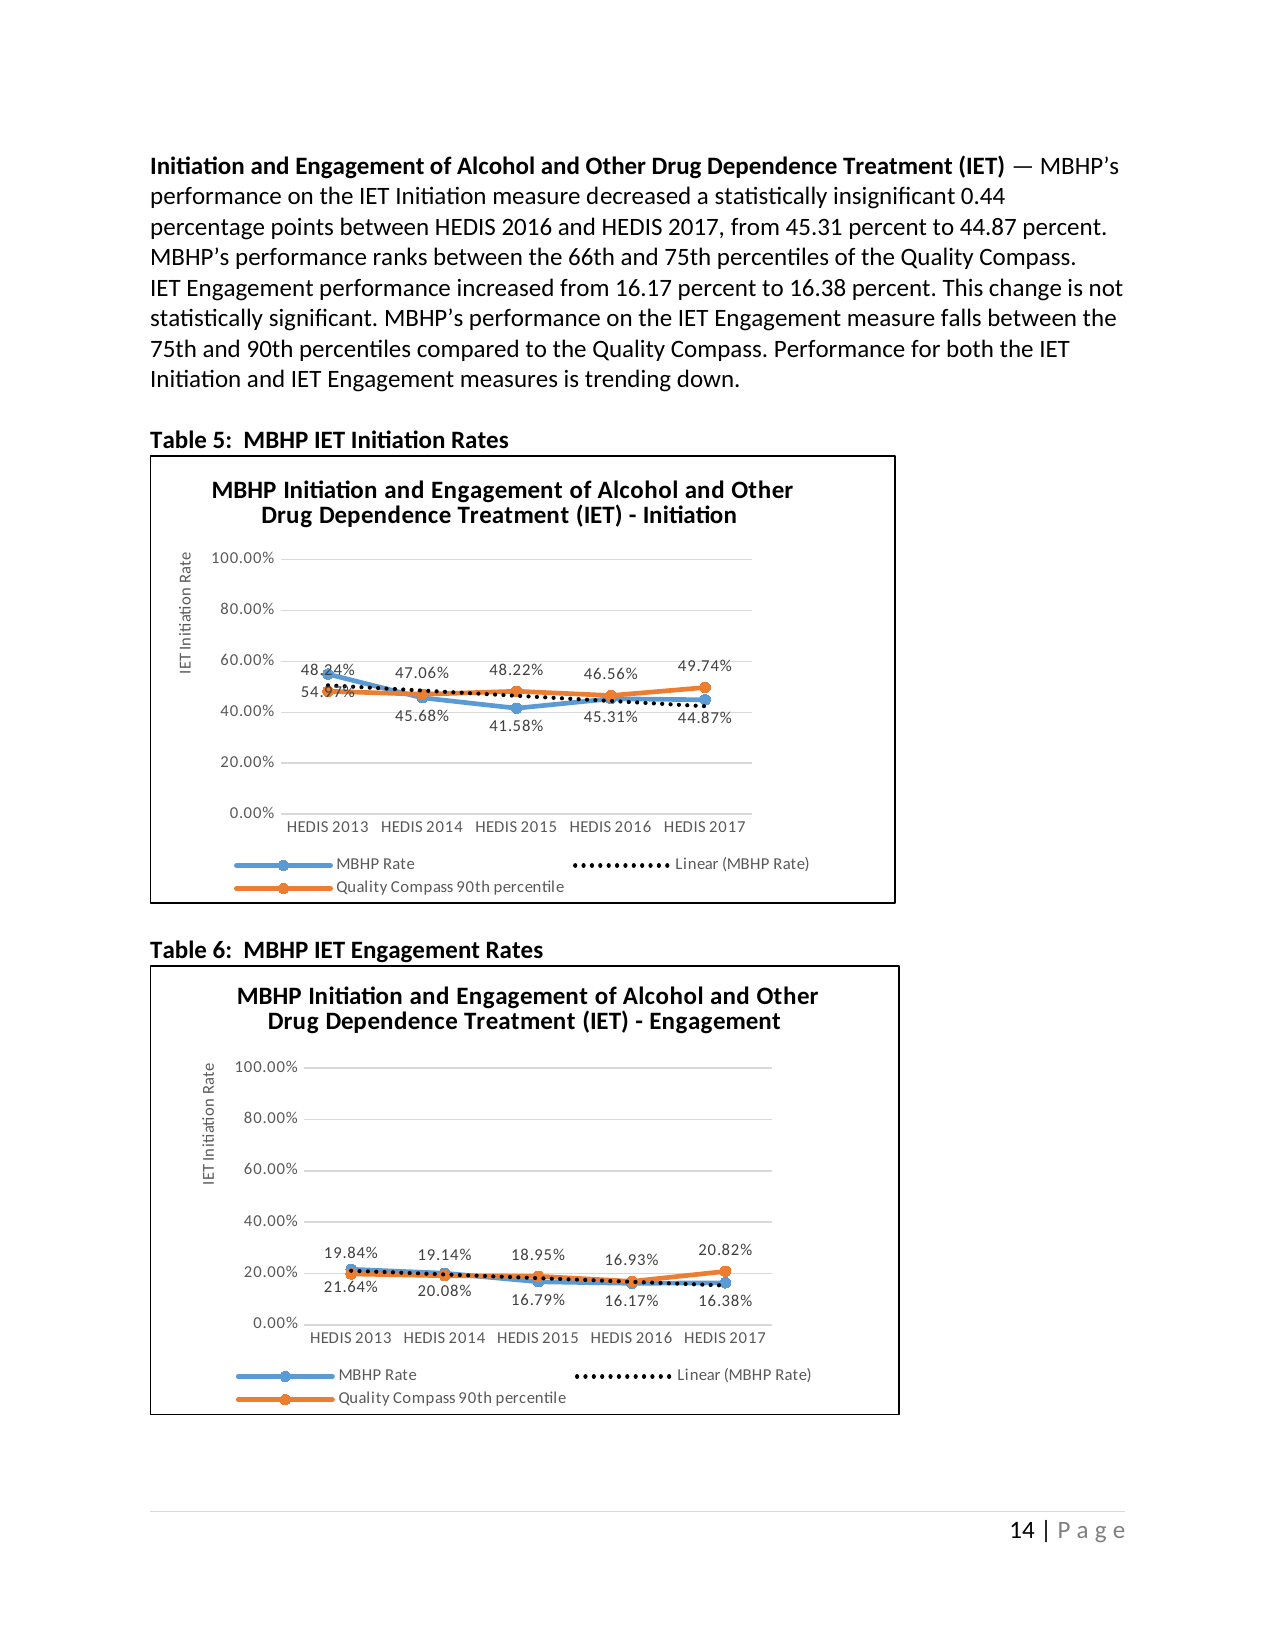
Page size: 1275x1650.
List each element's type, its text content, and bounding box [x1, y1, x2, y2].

text Table 5: MBHP IET Initiation Rates [150, 425, 1125, 455]
text Initiation and Engagement of Alcohol and Other Drug Dependence Treatment (IET) — MBHP’s performance on the IET Initiation measure decreased a statistically insignificant 0.44 percentage points between HEDIS 2016 and HEDIS 2017, from 45.31 percent to 44.87 percent. MBHP’s performance ranks between the 66th and 75th percentiles of the Quality Compass. IET Engagement performance increased from 16.17 percent to 16.38 percent. This change is not statistically significant. MBHP’s performance on the IET Engagement measure falls between the 75th and 90th percentiles compared to the Quality Compass. Performance for both the IET Initiation and IET Engagement measures is trending down. [150, 150, 1125, 394]
text Table 6: MBHP IET Engagement Rates [150, 934, 1125, 1415]
